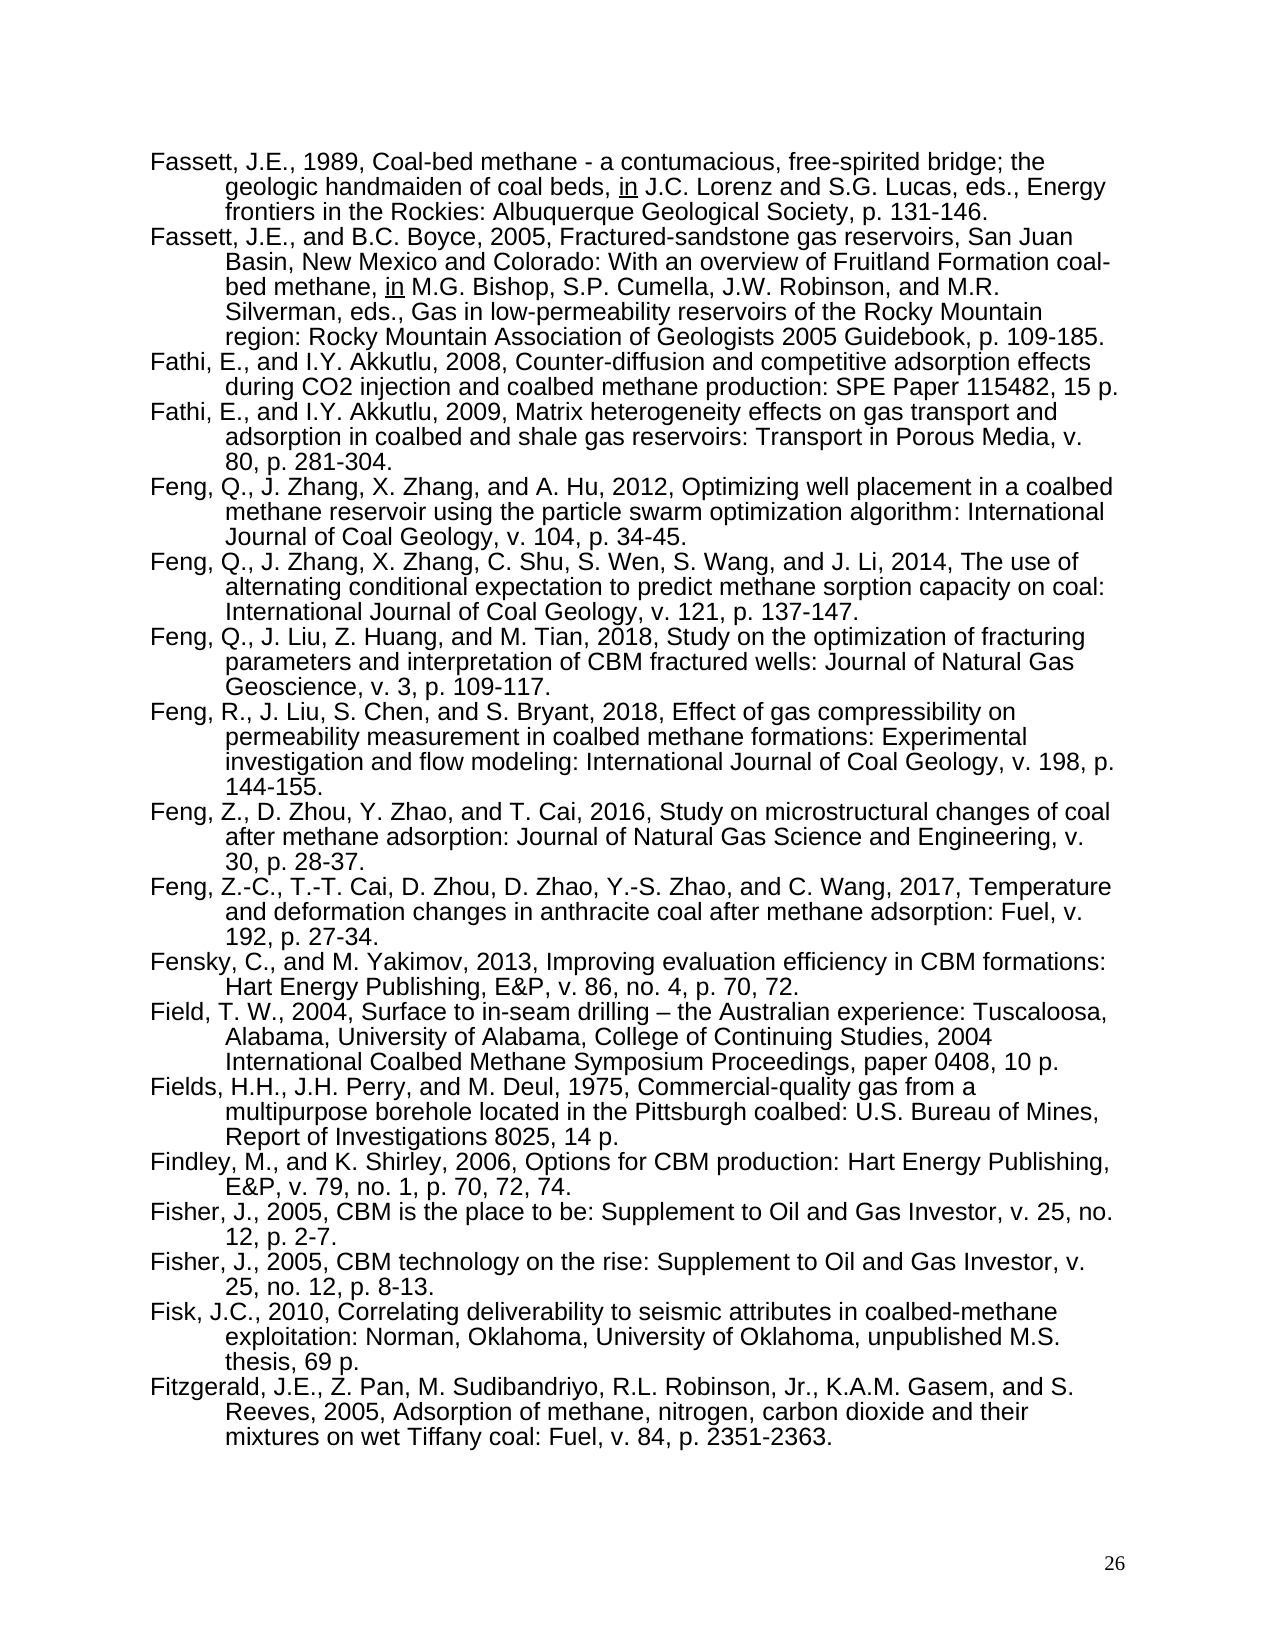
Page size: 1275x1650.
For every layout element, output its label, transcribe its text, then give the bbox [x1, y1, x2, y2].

text Feng, Z.-C., T.-T. Cai, D. Zhou, D. Zhao, Y.-S. Zhao, and C. Wang, 2017, Temperature and deformation changes in anthracite coal after methane adsorption: Fuel, v. 192, p. 27-34. [150, 875, 1125, 950]
text Fathi, E., and I.Y. Akkutlu, 2008, Counter-diffusion and competitive adsorption effects during CO2 injection and coalbed methane production: SPE Paper 115482, 15 p. [150, 350, 1125, 400]
text Fensky, C., and M. Yakimov, 2013, Improving evaluation efficiency in CBM formations: Hart Energy Publishing, E&P, v. 86, no. 4, p. 70, 72. [150, 950, 1125, 1000]
text Fitzgerald, J.E., Z. Pan, M. Sudibandriyo, R.L. Robinson, Jr., K.A.M. Gasem, and S. Reeves, 2005, Adsorption of methane, nitrogen, carbon dioxide and their mixtures on wet Tiffany coal: Fuel, v. 84, p. 2351-2363. [150, 1375, 1125, 1450]
text Feng, Z., D. Zhou, Y. Zhao, and T. Cai, 2016, Study on microstructural changes of coal after methane adsorption: Journal of Natural Gas Science and Engineering, v. 30, p. 28-37. [150, 800, 1125, 875]
text Fisher, J., 2005, CBM technology on the rise: Supplement to Oil and Gas Investor, v. 25, no. 12, p. 8-13. [150, 1250, 1125, 1300]
text Feng, Q., J. Liu, Z. Huang, and M. Tian, 2018, Study on the optimization of fracturing parameters and interpretation of CBM fractured wells: Journal of Natural Gas Geoscience, v. 3, p. 109-117. [150, 625, 1125, 700]
text Fisk, J.C., 2010, Correlating deliverability to seismic attributes in coalbed-methane exploitation: Norman, Oklahoma, University of Oklahoma, unpublished M.S. thesis, 69 p. [150, 1300, 1125, 1375]
text Findley, M., and K. Shirley, 2006, Options for CBM production: Hart Energy Publishing, E&P, v. 79, no. 1, p. 70, 72, 74. [150, 1150, 1125, 1200]
text Fisher, J., 2005, CBM is the place to be: Supplement to Oil and Gas Investor, v. 25, no. 12, p. 2-7. [150, 1200, 1125, 1250]
text Fassett, J.E., and B.C. Boyce, 2005, Fractured-sandstone gas reservoirs, San Juan Basin, New Mexico and Colorado: With an overview of Fruitland Formation coal-bed methane, in M.G. Bishop, S.P. Cumella, J.W. Robinson, and M.R. Silverman, eds., Gas in low-permeability reservoirs of the Rocky Mountain region: Rocky Mountain Association of Geologists 2005 Guidebook, p. 109-185. [150, 225, 1125, 350]
text Fassett, J.E., 1989, Coal-bed methane - a contumacious, free-spirited bridge; the geologic handmaiden of coal beds, in J.C. Lorenz and S.G. Lucas, eds., Energy frontiers in the Rockies: Albuquerque Geological Society, p. 131-146. [150, 150, 1125, 225]
text Feng, Q., J. Zhang, X. Zhang, and A. Hu, 2012, Optimizing well placement in a coalbed methane reservoir using the particle swarm optimization algorithm: International Journal of Coal Geology, v. 104, p. 34-45. [150, 475, 1125, 550]
text Fathi, E., and I.Y. Akkutlu, 2009, Matrix heterogeneity effects on gas transport and adsorption in coalbed and shale gas reservoirs: Transport in Porous Media, v. 80, p. 281-304. [150, 400, 1125, 475]
text Feng, R., J. Liu, S. Chen, and S. Bryant, 2018, Effect of gas compressibility on permeability measurement in coalbed methane formations: Experimental investigation and flow modeling: International Journal of Coal Geology, v. 198, p. 144-155. [150, 700, 1125, 800]
text Fields, H.H., J.H. Perry, and M. Deul, 1975, Commercial-quality gas from a multipurpose borehole located in the coalbed: U.S. Bureau of Mines, Report of Investigations 8025, 14 p. [150, 1075, 1125, 1150]
text Feng, Q., J. Zhang, X. Zhang, C. Shu, S. Wen, S. Wang, and J. Li, 2014, The use of alternating conditional expectation to predict methane sorption capacity on coal: International Journal of Coal Geology, v. 121, p. 137-147. [150, 550, 1125, 625]
text Field, T. W., 2004, Surface to in-seam drilling – the Australian experience: Tuscaloosa, Alabama, University of Alabama, College of Continuing Studies, 2004 International Coalbed Methane Symposium Proceedings, paper 0408, 10 p. [150, 1000, 1125, 1075]
